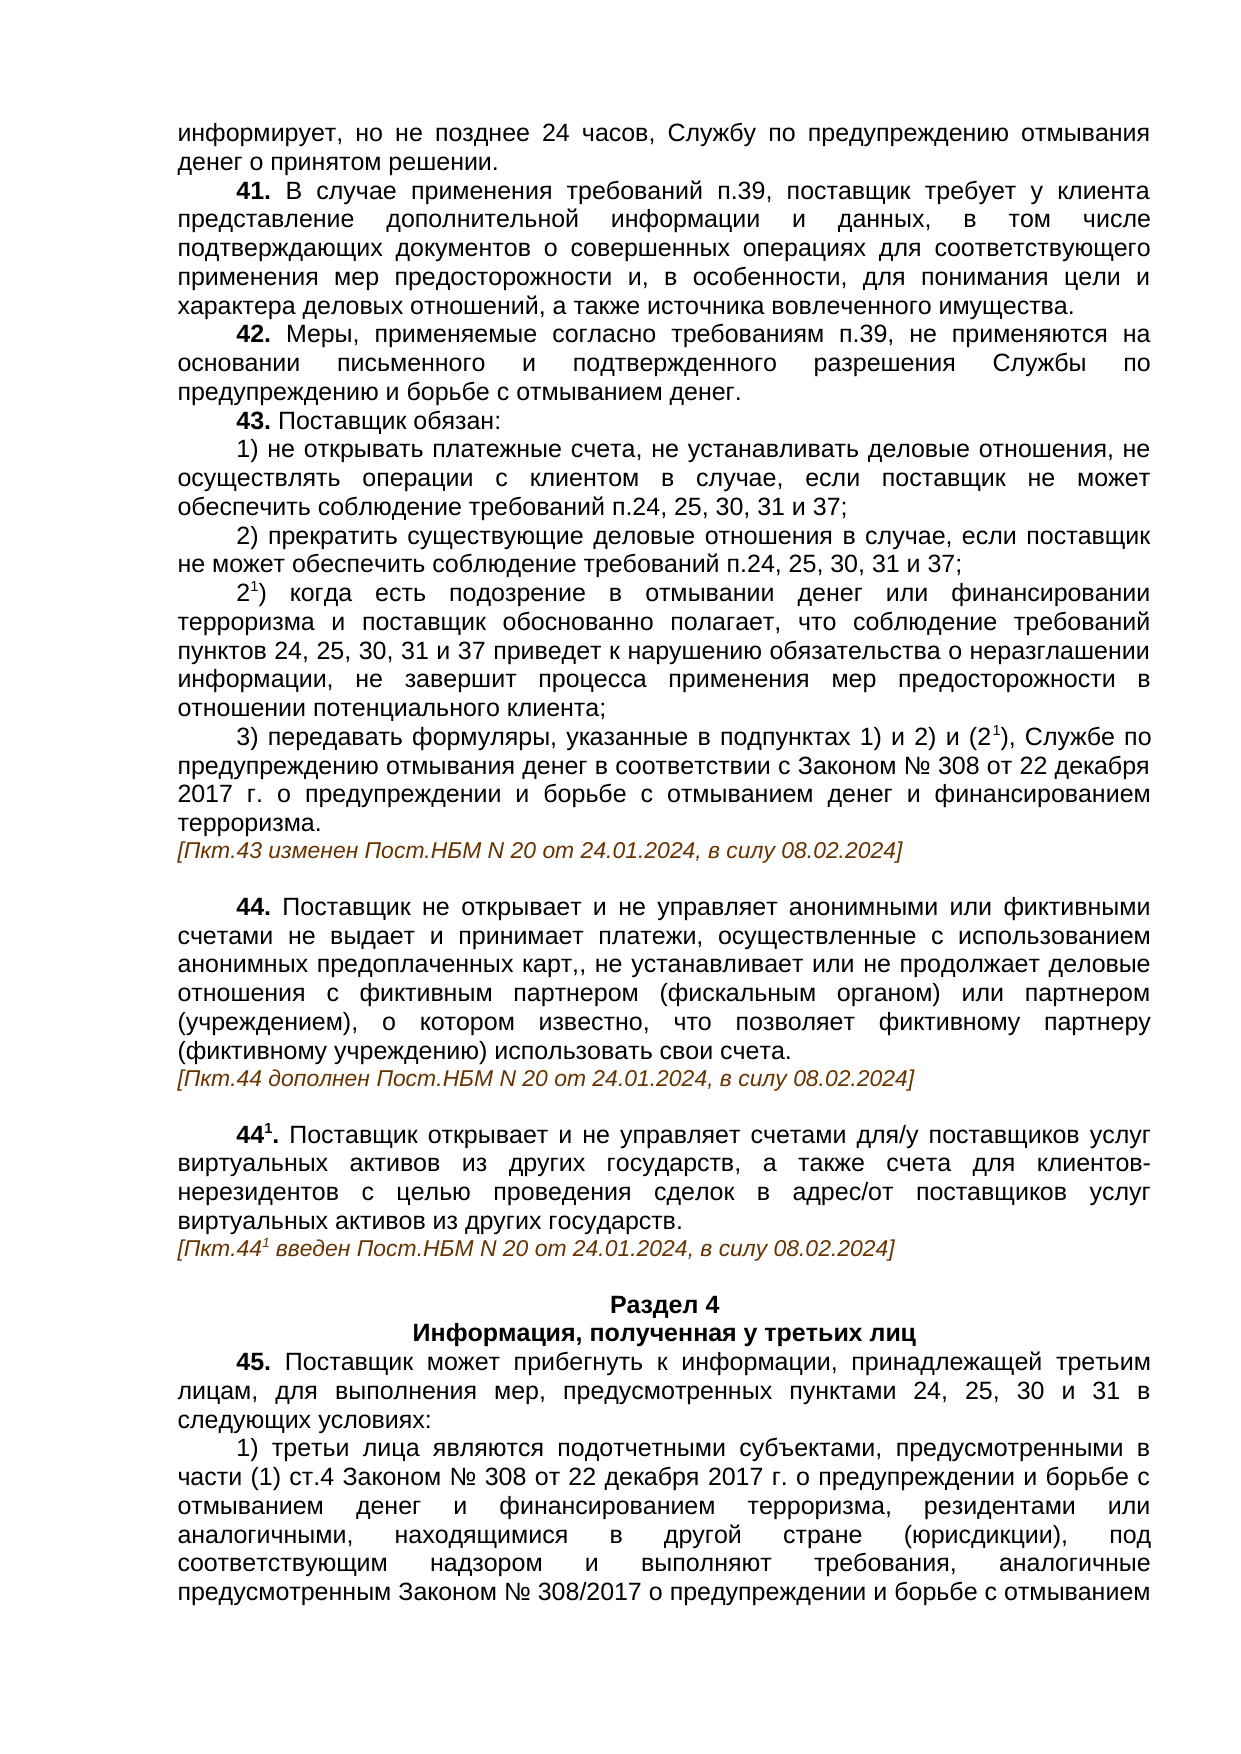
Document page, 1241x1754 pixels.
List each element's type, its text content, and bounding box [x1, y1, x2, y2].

text 41. В случае применения требований п.39, поставщик требует у клиента представление дополнительной информации и данных, в том числе подтверждающих документов о совершенных операциях для соответствующего применения мер предосторожности и, в особенности, для понимания цели и характера деловых отношений, а также источника вовлеченного имущества. [177, 176, 1152, 319]
text 2) прекратить существующие деловые отношения в случае, если поставщик не может обеспечить соблюдение требований п.24, 25, 30, 31 и 37; [177, 521, 1152, 578]
text 44. Поставщик не открывает и не управляет анонимными или фиктивными счетами не выдает и принимает платежи, осуществленные с использованием анонимных предоплаченных карт,, не устанавливает или не продолжает деловые отношения с фиктивным партнером (фискальным органом) или партнером (учреждением), о котором известно, что позволяет фиктивному партнеру (фиктивному учреждению) использовать свои счета. [177, 892, 1152, 1064]
text 441. Поставщик открывает и не управляет счетами для/у поставщиков услуг виртуальных активов из других государств, а также счета для клиентов-нерезидентов с целью проведения сделок в адрес/от поставщиков услуг виртуальных активов из других государств. [177, 1119, 1152, 1234]
text [Пкт.43 изменен Пост.НБМ N 20 от 24.01.2024, в силу 08.02.2024] [177, 837, 1152, 863]
text [Пкт.441 введен Пост.НБМ N 20 от 24.01.2024, в силу 08.02.2024] [177, 1234, 1152, 1261]
text 1) не открывать платежные счета, не устанавливать деловые отношения, не осуществлять операции с клиентом в случае, если поставщик не может обеспечить соблюдение требований п.24, 25, 30, 31 и 37; [177, 434, 1152, 521]
text 42. Меры, применяемые согласно требованиям п.39, не применяются на основании письменного и подтвержденного разрешения Службы по предупреждению и борьбе с отмыванием денег. [177, 319, 1152, 406]
text 3) передавать формуляры, указанные в подпунктах 1) и 2) и (21), Службе по предупреждению отмывания денег в соответствии с Законом № 308 от 22 декабря 2017 г. о предупреждении и борьбе с отмыванием денег и финансированием терроризма. [177, 722, 1152, 837]
text Информация, полученная у третьих лиц [177, 1318, 1152, 1347]
text [Пкт.44 дополнен Пост.НБМ N 20 от 24.01.2024, в силу 08.02.2024] [177, 1064, 1152, 1091]
text 43. Поставщик обязан: [177, 406, 1152, 434]
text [177, 1433, 1152, 1606]
text 45. Поставщик может прибегнуть к информации, принадлежащей третьим лицам, для выполнения мер, предусмотренных пунктами 24, 25, 30 и 31 в следующих условиях: [177, 1347, 1152, 1433]
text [177, 118, 1152, 176]
text 21) когда есть подозрение в отмывании денег или финансировании терроризма и поставщик обоснованно полагает, что соблюдение требований пунктов 24, 25, 30, 31 и 37 приведет к нарушению обязательства о неразглашении информации, не завершит процесса применения мер предосторожности в отношении потенциального клиента; [177, 578, 1152, 722]
text Раздел 4 [177, 1290, 1152, 1318]
